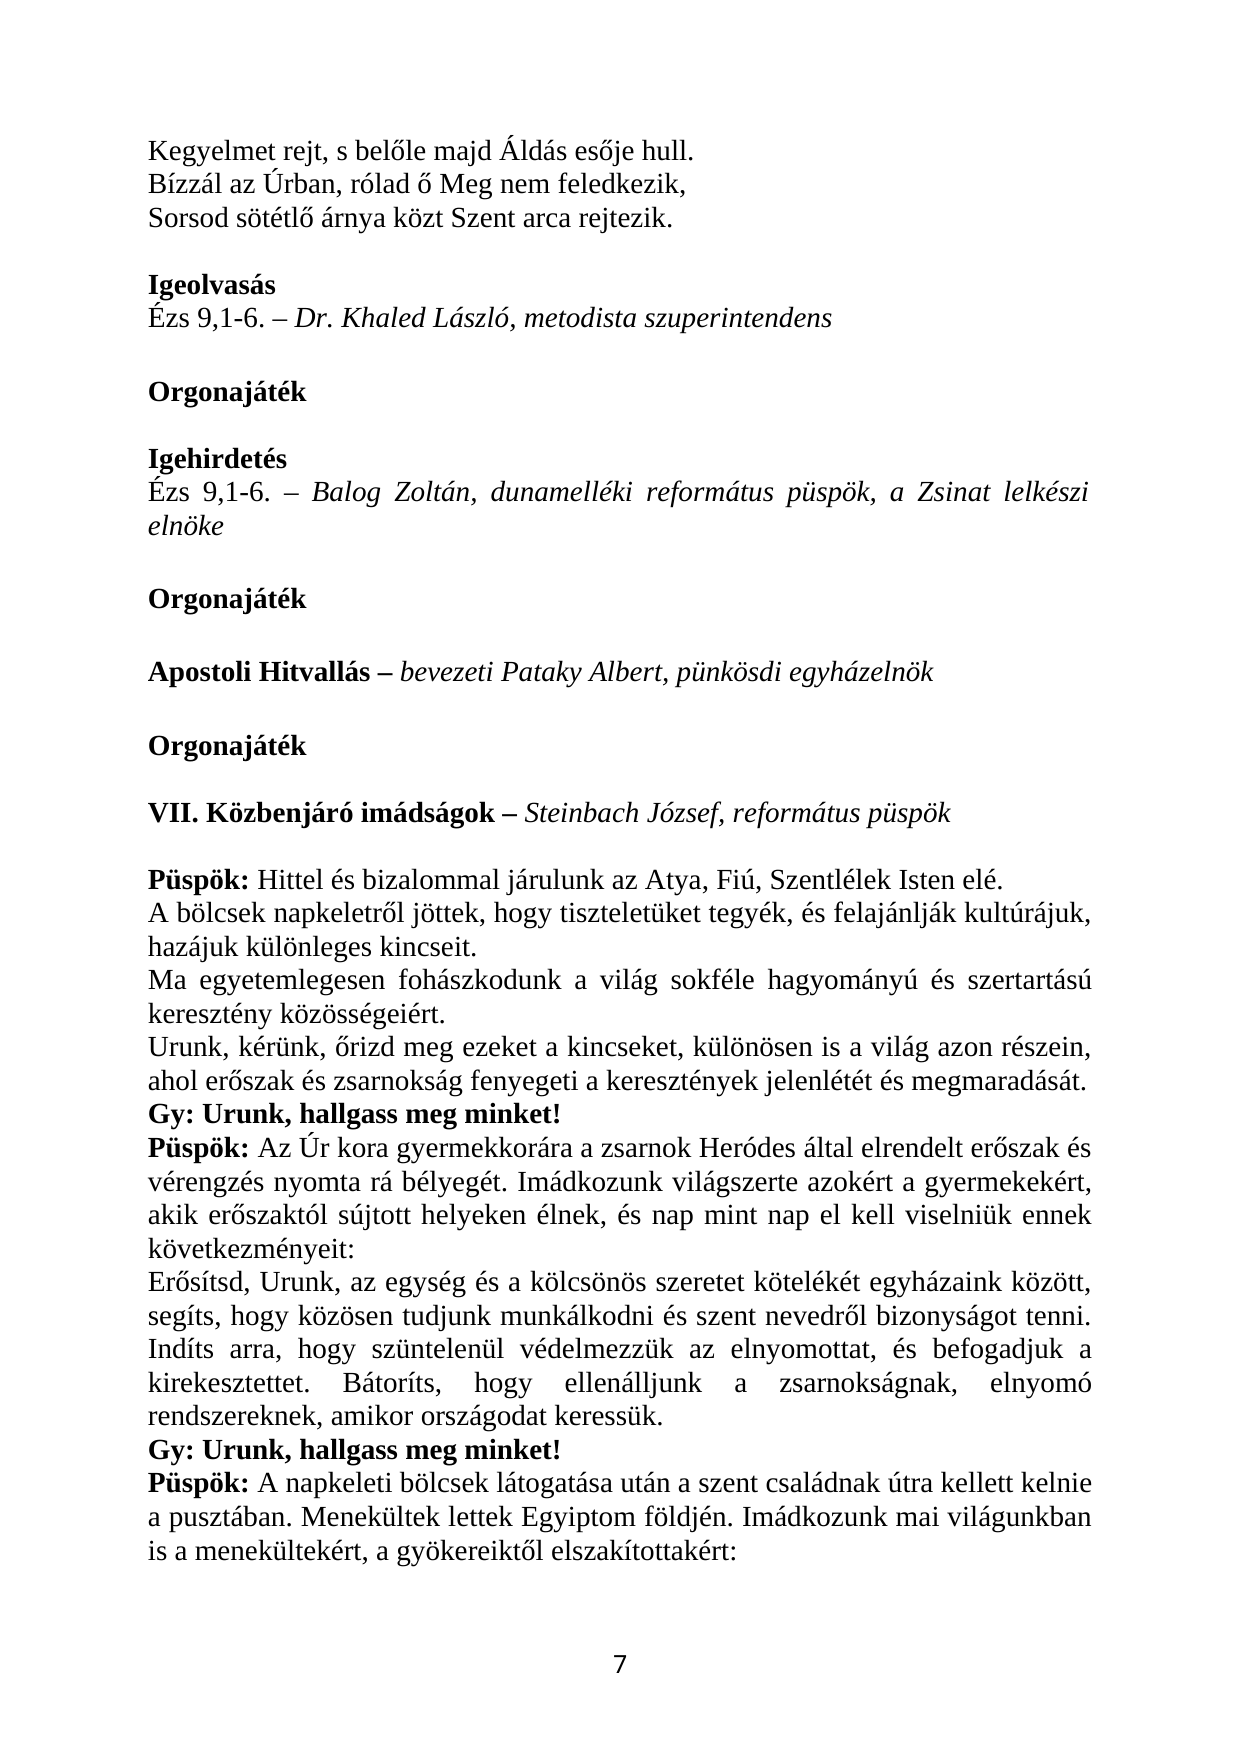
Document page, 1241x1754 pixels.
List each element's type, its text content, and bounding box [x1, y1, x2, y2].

text Ézs 9,1-6. – Balog Zoltán, dunamelléki református püspök, a Zsinat lelkészi elnöke [148, 474, 1093, 542]
text Kegyelmet rejt, s belőle majd Áldás esője hull. [148, 133, 1093, 166]
text Ma egyetemlegesen fohászkodunk a világ sokféle hagyományú és szertartású keresztény közösségeiért. [148, 962, 1093, 1029]
text Erősítsd, Urunk, az egység és a kölcsönös szeretet kötelékét egyházaink között, segíts, hogy közösen tudjunk munkálkodni és szent nevedről bizonyságot tenni. Indíts arra, hogy szüntelenül védelmezzük az elnyomottat, és befogadjuk a kirekesztettet. Bátoríts, hogy ellenálljunk a zsarnokságnak, elnyomó rendszereknek, amikor országodat keressük. [148, 1264, 1093, 1432]
text Sorsod sötétlő árnya közt Szent arca rejtezik. [148, 200, 1093, 233]
text Orgonajáték [148, 374, 1093, 407]
text Igehirdetés [148, 441, 1093, 474]
text Ézs 9,1-6. – Dr. Khaled László, metodista szuperintendens [148, 301, 1093, 334]
text Gy: Urunk, hallgass meg minket! [148, 1097, 1093, 1130]
text Püspök: Hittel és bizalommal járulunk az Atya, Fiú, Szentlélek Isten elé. [148, 862, 1093, 895]
text Apostoli Hitvallás – bevezeti Pataky Albert, pünkösdi egyházelnök [148, 654, 1093, 688]
text Püspök: A napkeleti bölcsek látogatása után a szent családnak útra kellett kelnie a pusztában. Menekültek lettek Egyiptom földjén. Imádkozunk mai világunkban is a menekültekért, a gyökereiktől elszakítottakért: [148, 1466, 1093, 1566]
text Orgonajáték [148, 728, 1093, 761]
text Orgonajáték [148, 581, 1093, 615]
text Bízzál az Úrban, rólad ő Meg nem feledkezik, [148, 166, 1093, 200]
text Püspök: Az Úr kora gyermekkorára a zsarnok Heródes által elrendelt erőszak és vérengzés nyomta rá bélyegét. Imádkozunk világszerte azokért a gyermekekért, akik erőszaktól sújtott helyeken élnek, és nap mint nap el kell viselniük ennek következményeit: [148, 1130, 1093, 1264]
text Igeolvasás [148, 267, 1093, 301]
text Gy: Urunk, hallgass meg minket! [148, 1432, 1093, 1466]
text A bölcsek napkeletről jöttek, hogy tiszteletüket tegyék, és felajánlják kultúrájuk, hazájuk különleges kincseit. [148, 895, 1093, 962]
text Urunk, kérünk, őrizd meg ezeket a kincseket, különösen is a világ azon részein, ahol erőszak és zsarnokság fenyegeti a keresztények jelenlétét és megmaradását. [148, 1029, 1093, 1097]
text VII. Közbenjáró imádságok – Steinbach József, református püspök [148, 795, 1093, 828]
